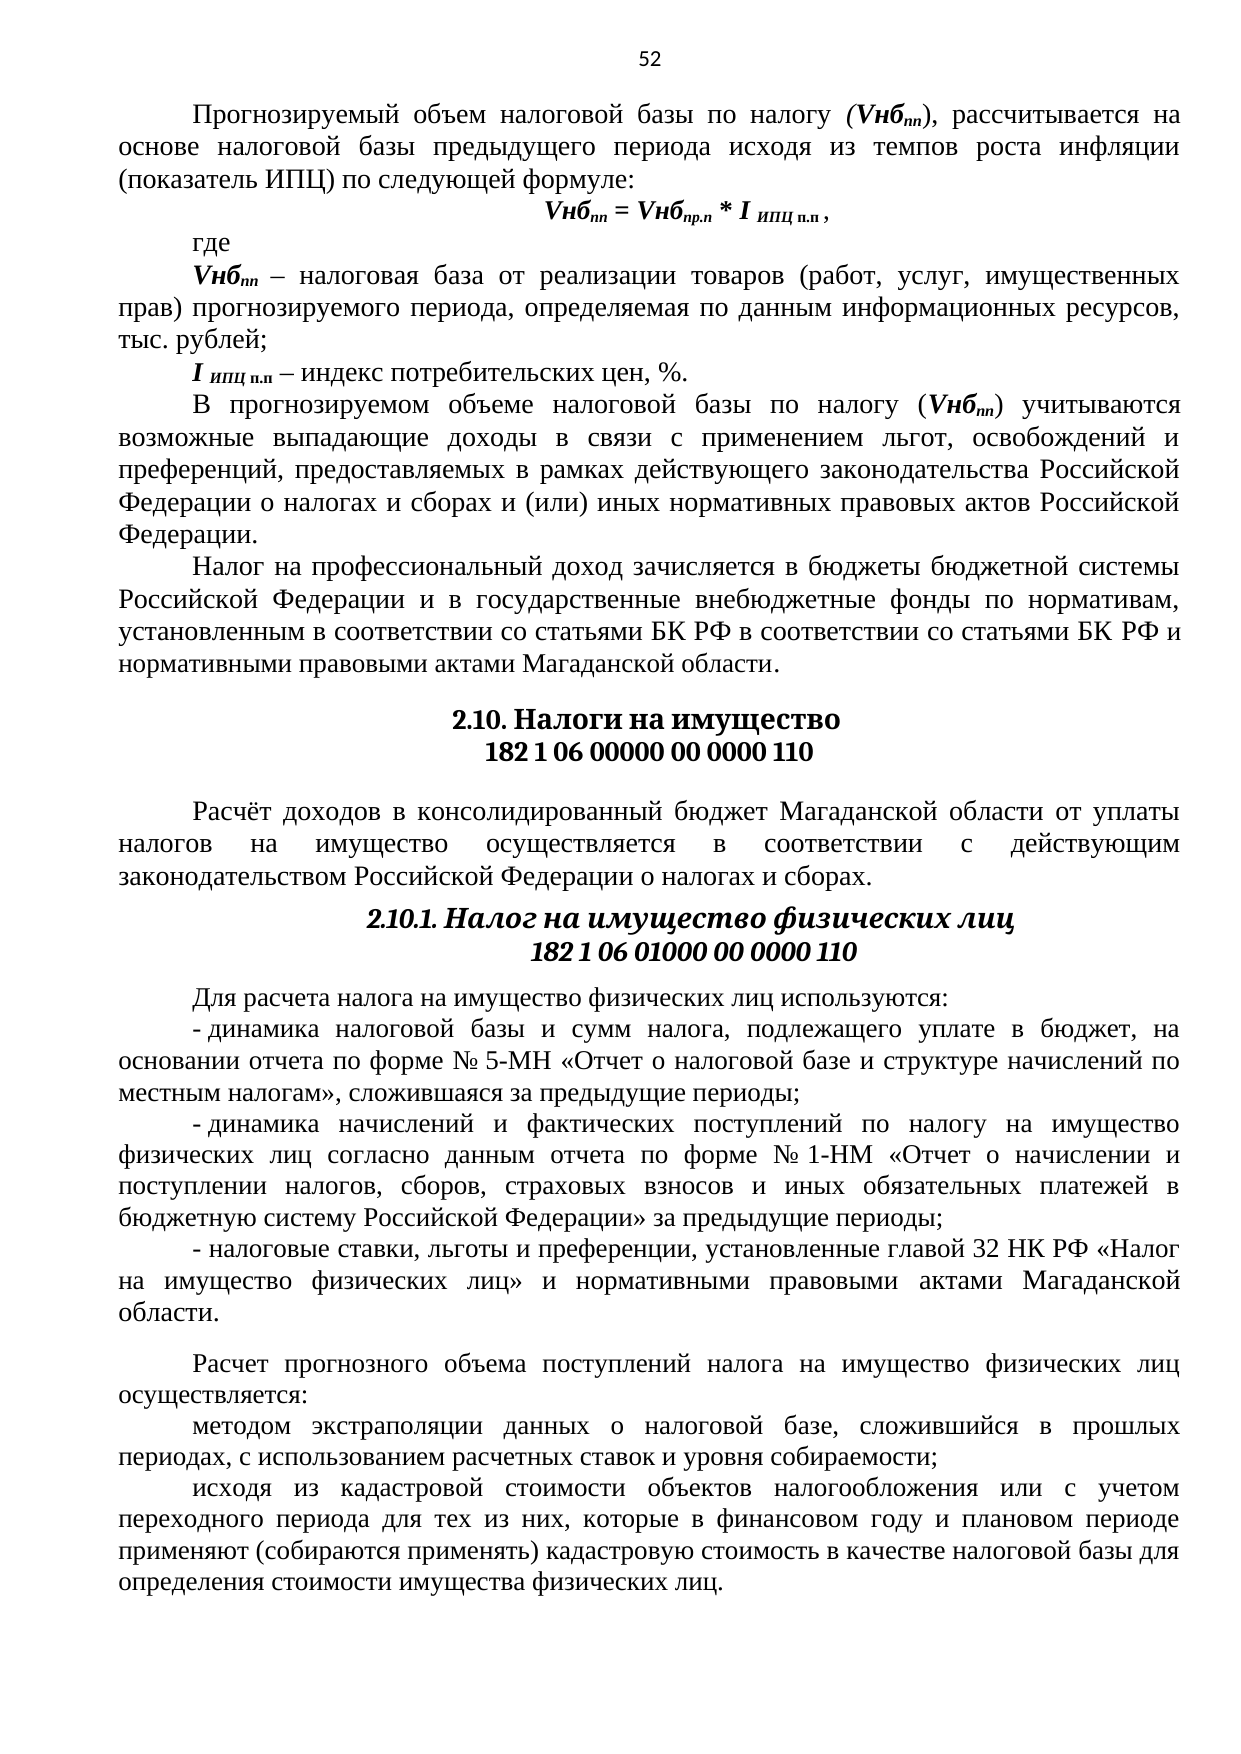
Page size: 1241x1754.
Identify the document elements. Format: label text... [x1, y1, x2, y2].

text Прогнозируемый объем налоговой базы по налогу (Vнбпп), рассчитывается на основе налоговой базы предыдущего периода исходя из темпов роста инфляции (показатель ИПЦ) по следующей формуле: [118, 97, 1181, 194]
text Налог на профессиональный доход зачисляется в бюджеты бюджетной системы Российской Федерации и в государственные внебюджетные фонды по нормативам, установленным в соответствии со статьями БК РФ в соответствии со статьями БК РФ и нормативными правовыми актами Магаданской области. [118, 549, 1181, 679]
text Vнбпп = Vнбпр.п * I ИПЦ п.п , [118, 194, 1181, 225]
text I ИПЦ п.п – индекс потребительских цен, %. [118, 355, 1181, 387]
text В прогнозируемом объеме налоговой базы по налогу (Vнбпп) учитываются возможные выпадающие доходы в связи с применением льгот, освобождений и преференций, предоставляемых в рамках действующего законодательства Российской Федерации о налогах и сборах и (или) иных нормативных правовых актов Российской Федерации. [118, 387, 1181, 549]
subtitle 2.10. Налоги на имущество 182 1 06 00000 00 0000 110 [118, 704, 1181, 769]
text где [118, 225, 1181, 258]
text Расчёт доходов в консолидированный бюджет Магаданской области от уплаты налогов на имущество осуществляется в соответствии с действующим законодательством Российской Федерации о налогах и сборах. [118, 794, 1181, 891]
text Для расчета налога на имущество физических лиц используются: [118, 981, 1181, 1012]
text методом экстраполяции данных о налоговой базе, сложившийся в прошлых периодах, с использованием расчетных ставок и уровня собираемости; [118, 1409, 1181, 1471]
text - динамика начислений и фактических поступлений по налогу на имущество физических лиц согласно данным отчета по форме № 1-НМ «Отчет о начислении и поступлении налогов, сборов, страховых взносов и иных обязательных платежей в бюджетную систему Российской Федерации» за предыдущие периоды; [118, 1107, 1181, 1232]
text исходя из кадастровой стоимости объектов налогообложения или с учетом переходного периода для тех из них, которые в финансовом году и плановом периоде применяют (собираются применять) кадастровую стоимость в качестве налоговой базы для определения стоимости имущества физических лиц. [118, 1471, 1181, 1596]
text - динамика налоговой базы и сумм налога, подлежащего уплате в бюджет, на основании отчета по форме № 5-МН «Отчет о налоговой базе и структуре начислений по местным налогам», сложившаяся за предыдущие периоды; [118, 1012, 1181, 1107]
subtitle 2.10.1. Налог на имущество физических лиц 182 1 06 01000 00 0000 110 [325, 903, 1063, 968]
text Расчет прогнозного объема поступлений налога на имущество физических лиц осуществляется: [118, 1347, 1181, 1409]
text - налоговые ставки, льготы и преференции, установленные главой 32 НК РФ «Налог на имущество физических лиц» и нормативными правовыми актами Магаданской области. [118, 1232, 1181, 1328]
